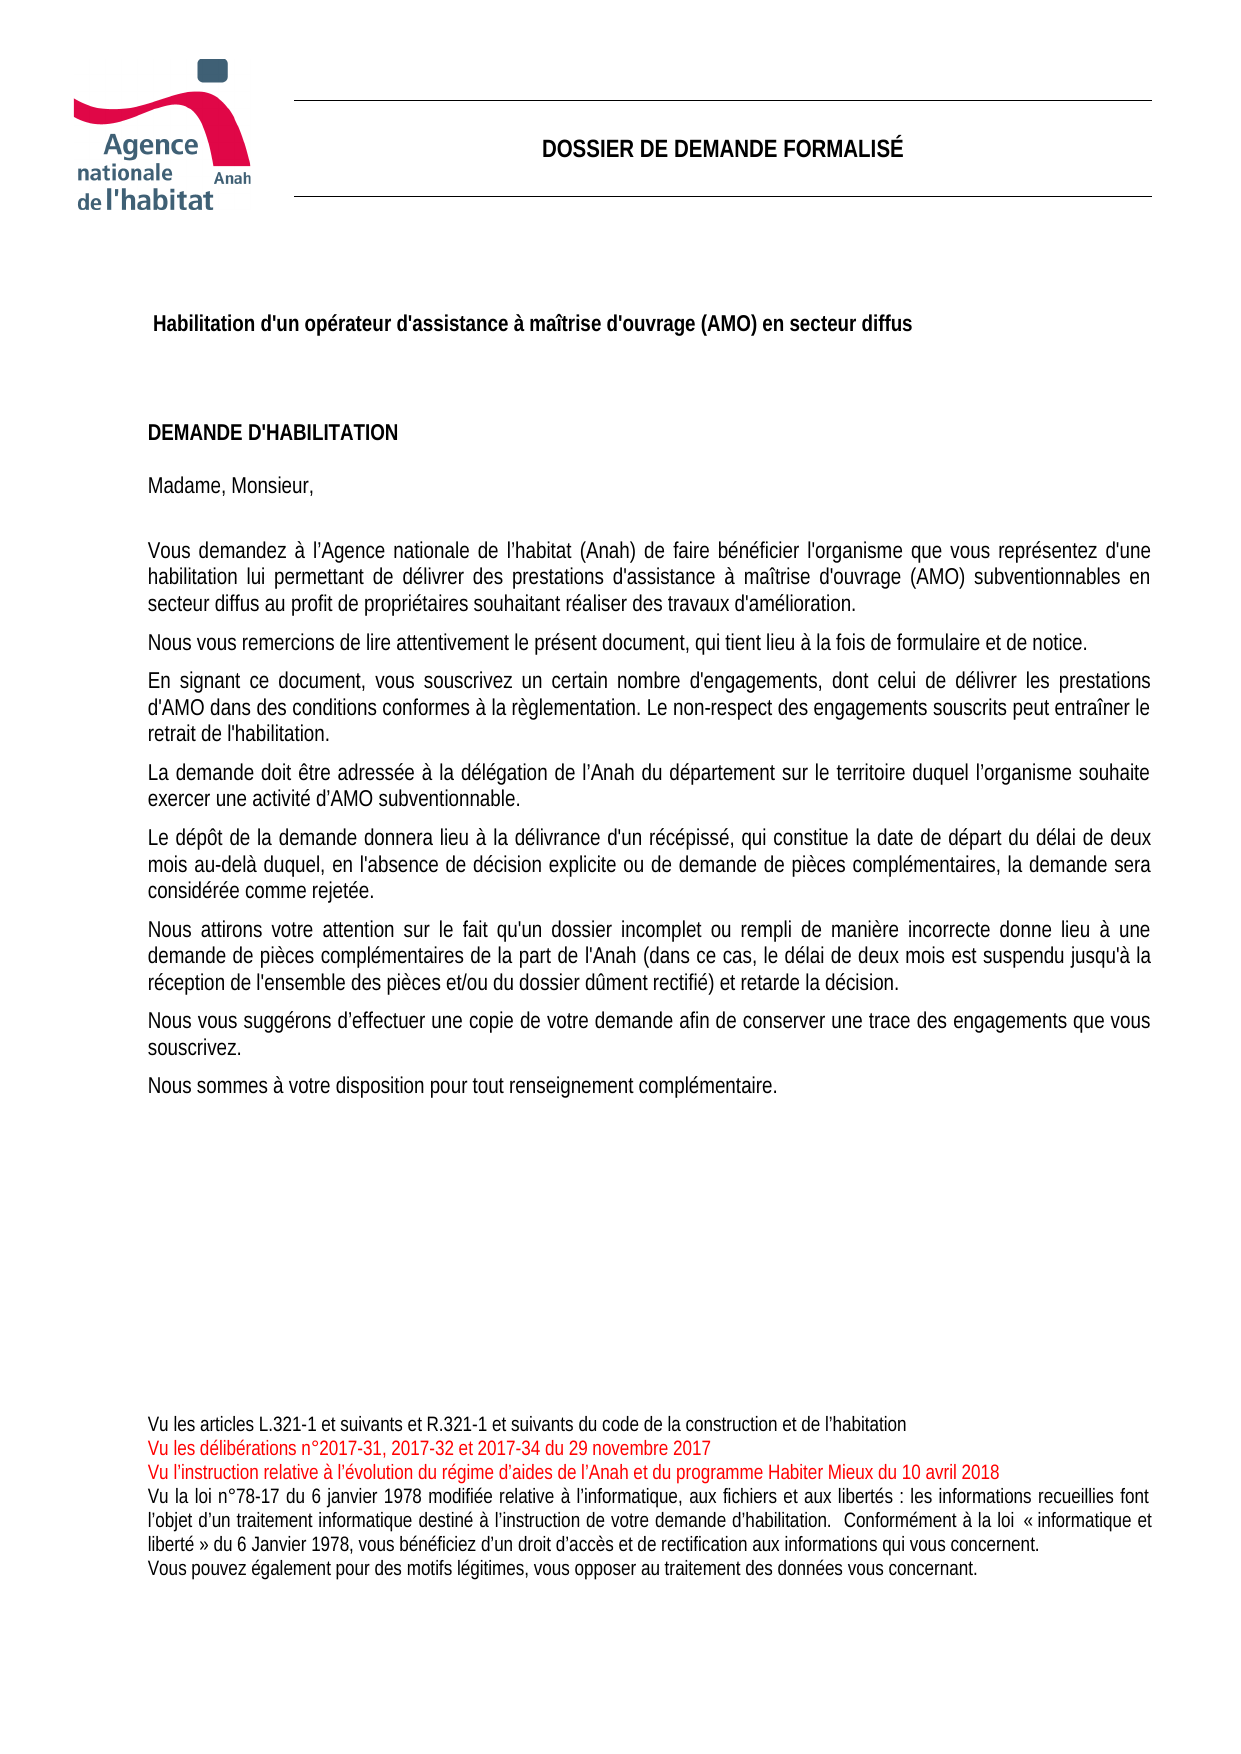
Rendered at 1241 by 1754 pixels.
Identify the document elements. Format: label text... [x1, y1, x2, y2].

text La demande doit être adressée à la délégation de l’Anah du département sur le territoire duquel l’organisme souhaite exercer une activité d’AMO subventionnable. [148, 759, 1152, 812]
text Nous sommes à votre disposition pour tout renseignement complémentaire. [148, 1072, 1152, 1099]
text Nous attirons votre attention sur le fait qu'un dossier incomplet ou rempli de manière incorrecte donne lieu à une demande de pièces complémentaires de la part de l'Anah (dans ce cas, le délai de deux mois est suspendu jusqu'à la réception de l'ensemble des pièces et/ou du dossier dûment rectifié) et retarde la décision. [148, 916, 1152, 995]
text En signant ce document, vous souscrivez un certain nombre d'engagements, dont celui de délivrer les prestations d'AMO dans des conditions conformes à la règlementation. Le non-respect des engagements souscrits peut entraîner le retrait de l'habilitation. [148, 667, 1152, 746]
text Madame, Monsieur, [148, 472, 1152, 498]
text Le dépôt de la demande donnera lieu à la délivrance d'un récépissé, qui constitue la date de départ du délai de deux mois au-delà duquel, en l'absence de décision explicite ou de demande de pièces complémentaires, la demande sera considérée comme rejetée. [148, 824, 1152, 903]
text DEMANDE D'HABILITATION [148, 419, 1152, 445]
text Vous demandez à l’Agence nationale de l’habitat (Anah) de faire bénéficier l'organisme que vous représentez d'une habilitation lui permettant de délivrer des prestations d'assistance à maîtrise d'ouvrage (AMO) subventionnables en secteur diffus au profit de propriétaires souhaitant réaliser des travaux d'amélioration. [148, 537, 1152, 616]
picture [73, 59, 251, 210]
text Nous vous remercions de lire attentivement le présent document, qui tient lieu à la fois de formulaire et de notice. [148, 628, 1152, 655]
text Nous vous suggérons d’effectuer une copie de votre demande afin de conserver une trace des engagements que vous souscrivez. [148, 1007, 1152, 1060]
text DOSSIER DE DEMANDE FORMALISÉ [294, 132, 1152, 163]
text Habilitation d'un opérateur d'assistance à maîtrise d'ouvrage (AMO) en secteur diffus [148, 310, 1152, 337]
